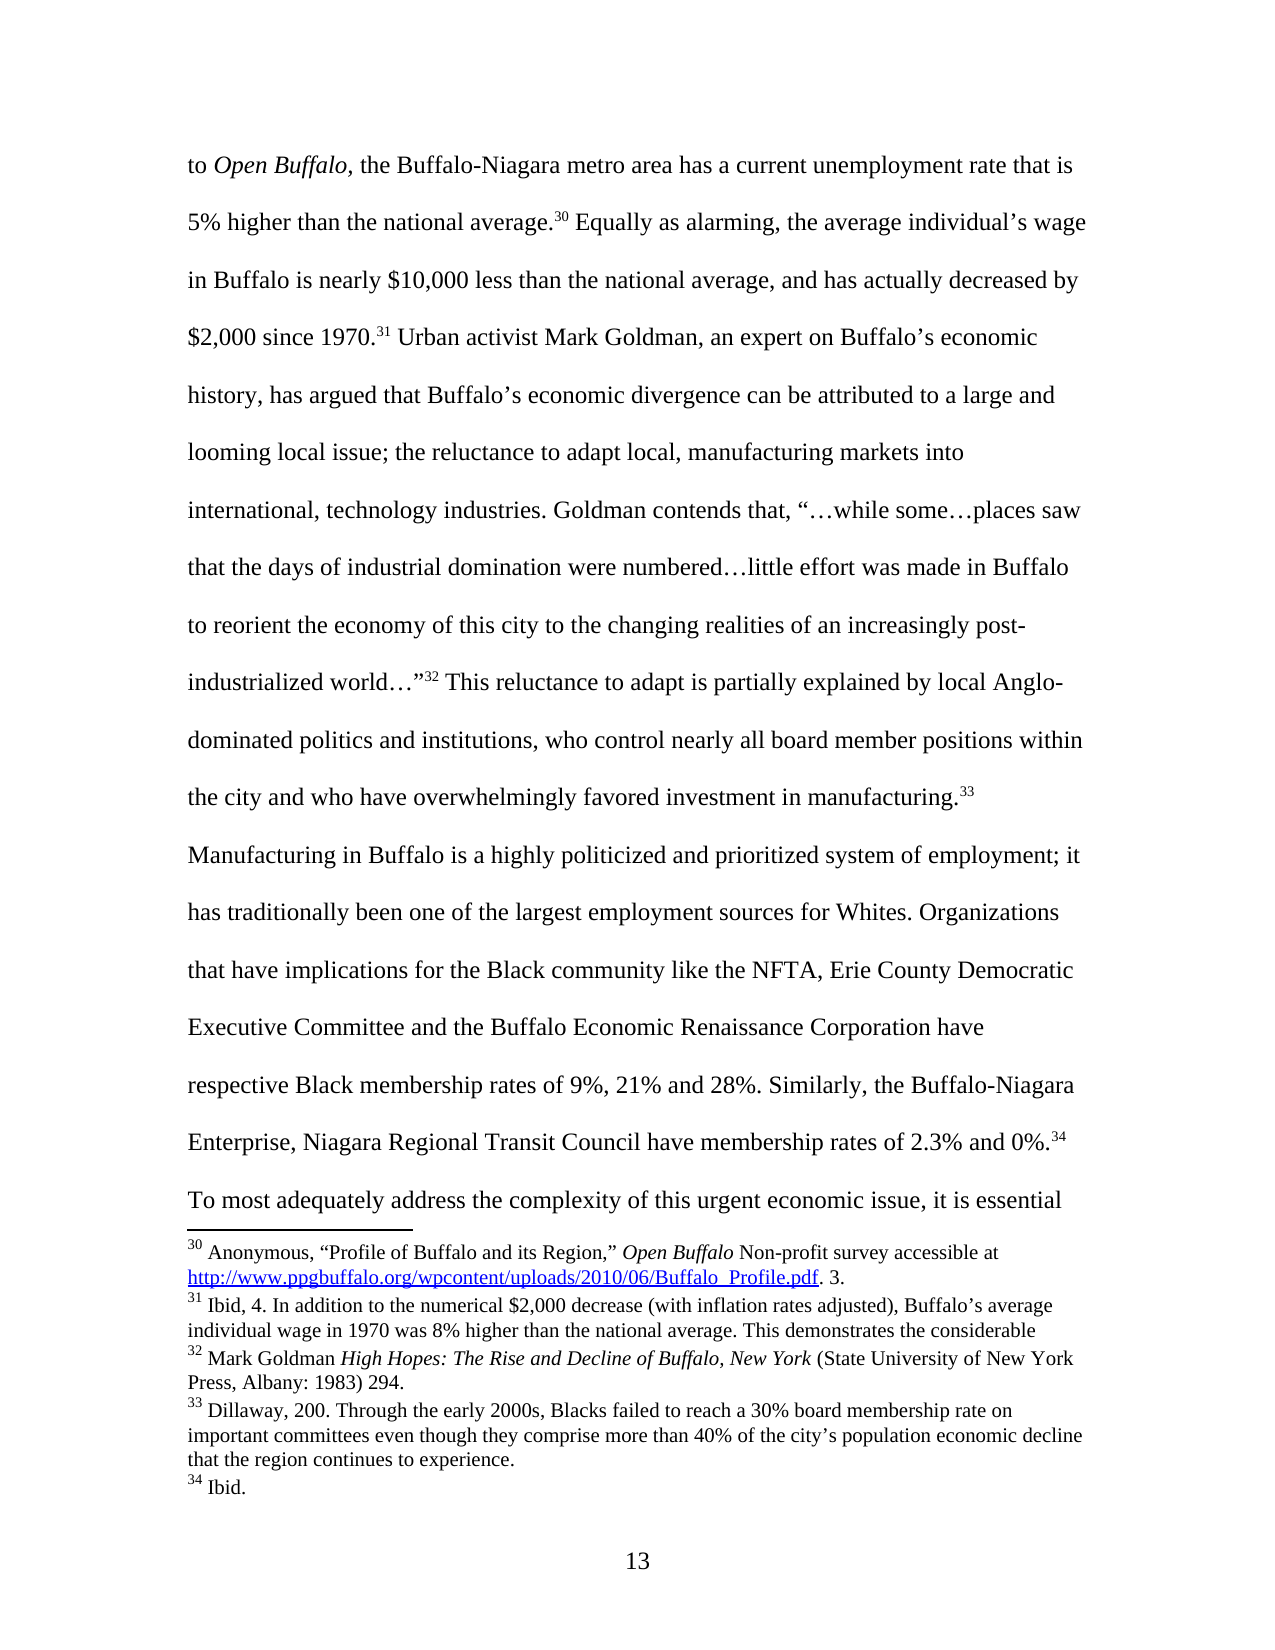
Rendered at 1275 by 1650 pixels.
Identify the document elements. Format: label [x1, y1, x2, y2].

text [187, 150, 1087, 1214]
